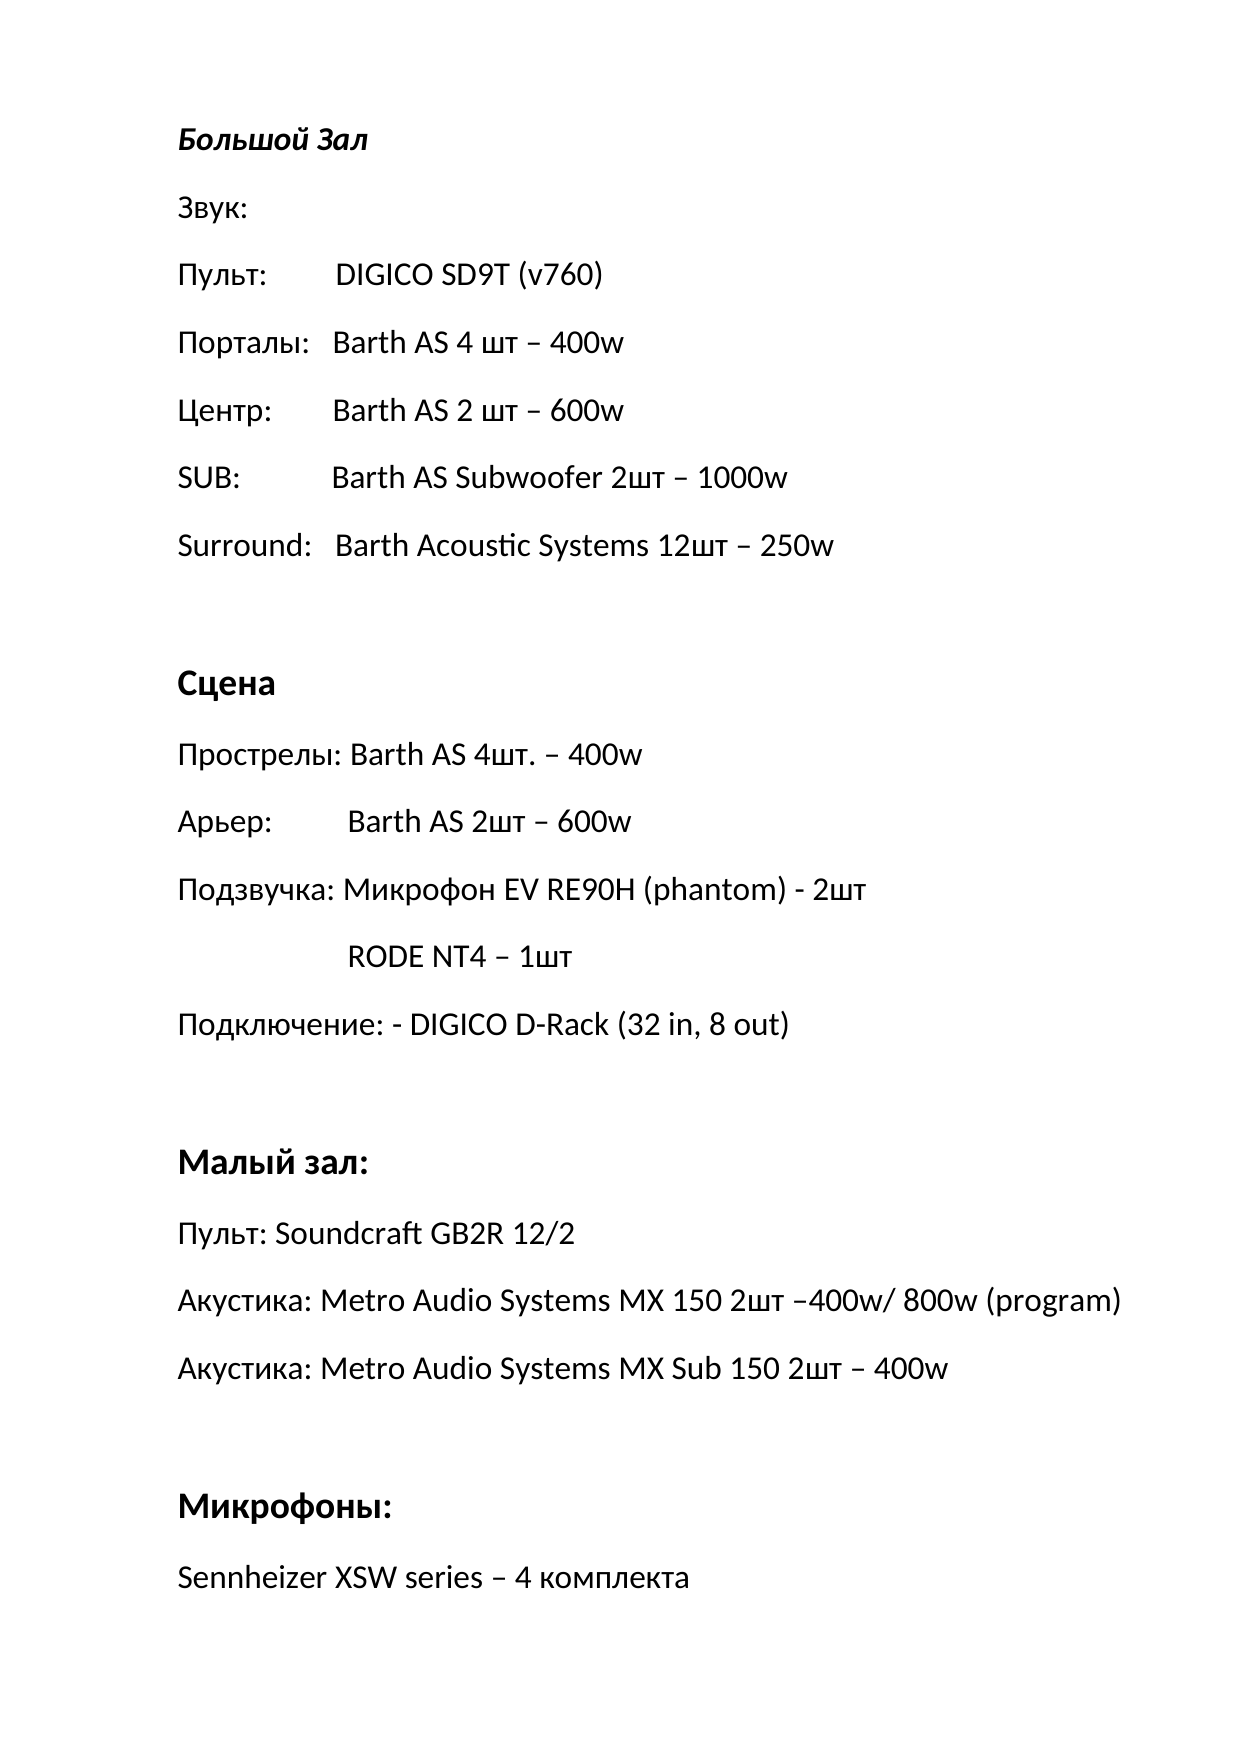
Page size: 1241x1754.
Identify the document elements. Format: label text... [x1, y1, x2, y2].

text Арьер: Barth AS 2шт – 600w [177, 800, 1152, 841]
text Звук: [177, 186, 1152, 226]
text Сцена [177, 659, 1152, 705]
text Акустика: Metro Audio Systems MX Sub 150 2шт – 400w [177, 1347, 1152, 1388]
text Sennheizer XSW series – 4 комплекта [177, 1556, 1152, 1596]
text Пульт: Soundcraft GB2R 12/2 [177, 1212, 1152, 1252]
text Малый зал: [177, 1138, 1152, 1184]
text Микрофоны: [177, 1482, 1152, 1528]
text Порталы: Barth AS 4 шт – 400w [177, 321, 1152, 362]
text Прострелы: Barth AS 4шт. – 400w [177, 732, 1152, 773]
text Центр: Barth AS 2 шт – 600w [177, 388, 1152, 429]
text Подключение: - DIGICO D-Rack (32 in, 8 out) [177, 1003, 1152, 1044]
text Подзвучка: Микрофон EV RE90H (phantom) - 2шт [177, 868, 1152, 908]
text Пульт: DIGICO SD9T (v760) [177, 253, 1152, 294]
text RODE NT4 – 1шт [177, 935, 1152, 976]
text Surround: Barth Acoustic Systems 12шт – 250w [177, 524, 1152, 564]
text SUB: Barth AS Subwoofer 2шт – 1000w [177, 456, 1152, 497]
text Большой Зал [177, 118, 1152, 159]
text Акустика: Metro Audio Systems MX 150 2шт –400w/ 800w (program) [177, 1279, 1152, 1320]
